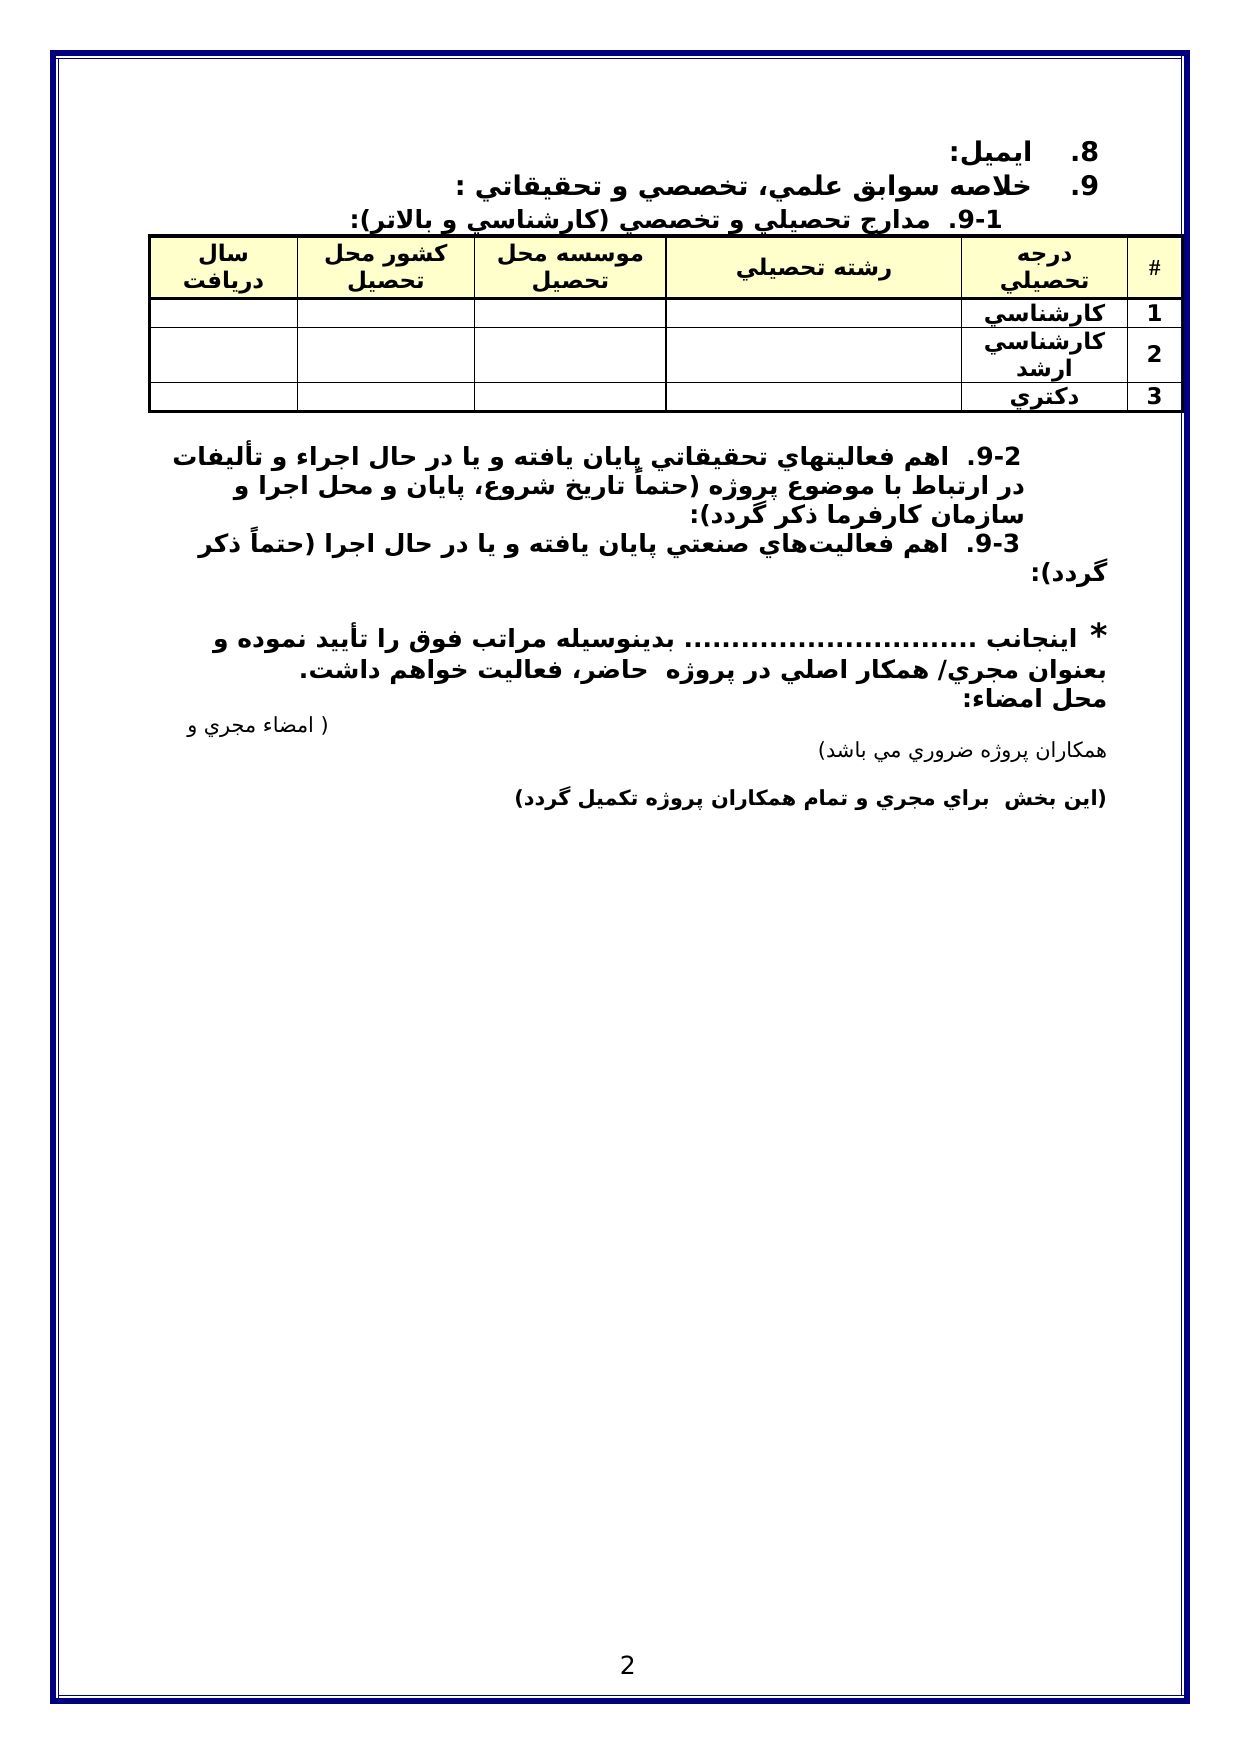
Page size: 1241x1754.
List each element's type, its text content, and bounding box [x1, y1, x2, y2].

list ايميل: [148, 136, 1070, 167]
table_header درجه تحصيلي [962, 238, 1127, 297]
table_cell 2 [1128, 328, 1181, 382]
text (اين بخش براي مجري و تمام همكاران پروژه تكميل گردد) [148, 786, 1107, 810]
table_cell كارشناسي ارشد [962, 328, 1127, 382]
table_cell [151, 300, 297, 327]
table_header كشور محل تحصيل [298, 238, 474, 297]
table_header موسسه محل تحصيل [475, 238, 665, 297]
list خلاصه سوابق علمي، تخصصي و تحقيقاتي : [148, 171, 1070, 202]
table_header رشته تحصيلي [667, 238, 961, 297]
text ( امضاء مجري و همكاران پروژه ضروري مي باشد) [148, 713, 1107, 762]
table_cell كارشناسي [962, 300, 1127, 327]
table_cell [298, 328, 474, 382]
text 9-3. اهم فعاليت‌هاي صنعتي پايان يافته و يا در حال اجرا (حتماً ذكر گردد): [148, 529, 1107, 587]
table_cell [667, 383, 961, 410]
table_cell 1 [1128, 300, 1181, 327]
text 9-2. اهم فعاليتهاي تحقيقاتي پايان يافته و يا در حال اجراء و تأليفات در ارتباط با موضوع پروژه (حتماً تاريخ شروع، پايان و محل اجرا و سازمان كارفرما ذكر گردد): [148, 442, 1100, 529]
table_cell دكتري [962, 383, 1127, 410]
table_cell [298, 383, 474, 410]
text 9-1. مدارج تحصيلي و تخصصي (كارشناسي و بالاتر): [148, 205, 1107, 234]
table_header # [1128, 238, 1181, 297]
table_cell [151, 328, 297, 382]
table_cell [667, 300, 961, 327]
table_cell [298, 300, 474, 327]
text * اينجانب ............................... بدينوسيله مراتب فوق را تأييد نموده و بعنوان مجري/ همكار اصلي در پروژه حاضر، فعاليت خواهم داشت. محل امضاء: [148, 616, 1107, 713]
table_header سال دريافت [151, 238, 297, 297]
table_cell [151, 383, 297, 410]
table_cell 3 [1128, 383, 1181, 410]
table_cell [667, 328, 961, 382]
table_cell [475, 383, 665, 410]
table_cell [475, 328, 665, 382]
table_cell [475, 300, 665, 327]
